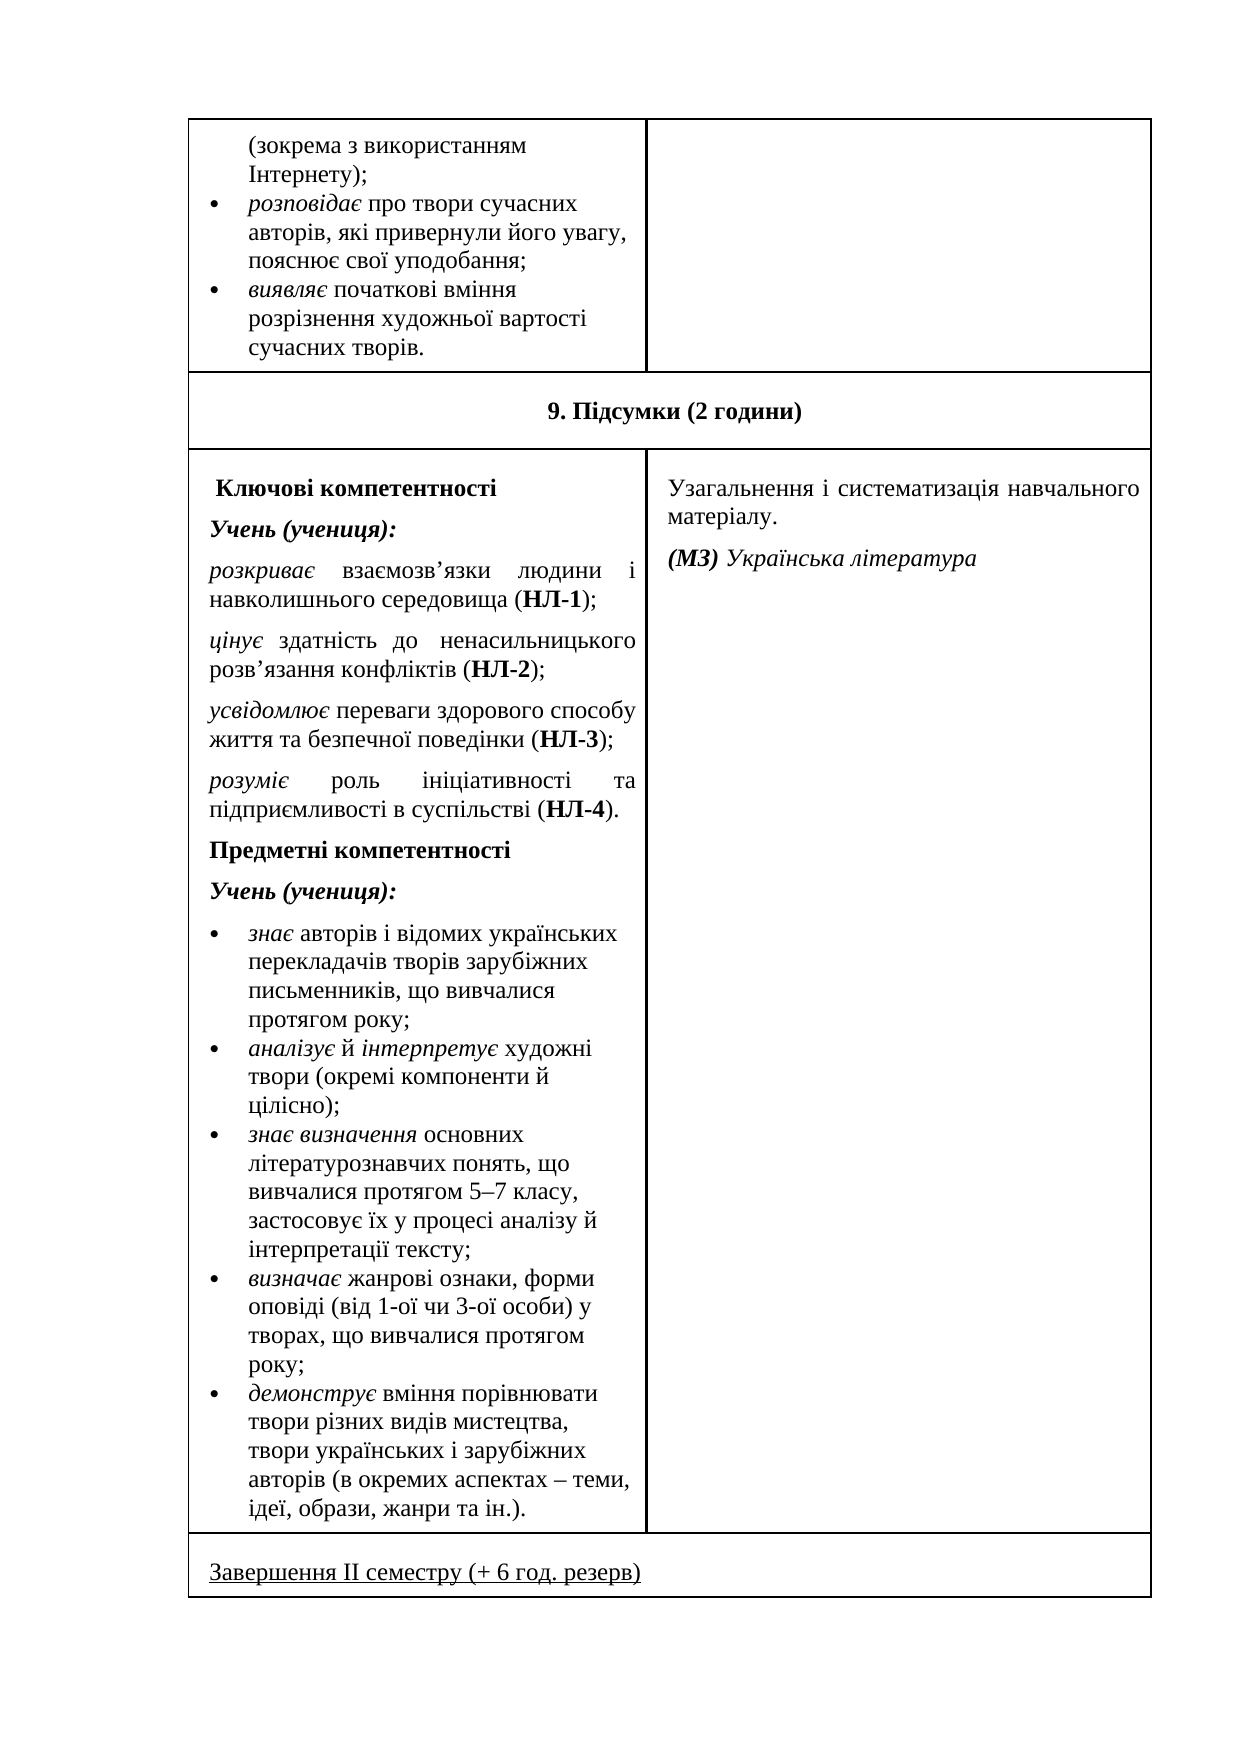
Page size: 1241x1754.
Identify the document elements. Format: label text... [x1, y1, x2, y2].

table_cell 9. Підсумки (2 години) [189, 373, 1150, 448]
table_cell Узагальнення і систематизація навчального матеріалу. (МЗ) Українська література [648, 450, 1150, 1532]
table_cell Завершення ІІ семестру (+ 6 год. резерв) [189, 1534, 1150, 1596]
table_cell Ключові компетентності Учень (учениця): розкриває взаємозв’язки людини і навколишнього середовища (НЛ-1); цінує здатність до ненасильницького розв’язання конфліктів (НЛ-2); усвідомлює переваги здорового способу життя та безпечної поведінки (НЛ-3); розуміє роль ініціативності та підприємливості в суспільстві (НЛ-4). Предметні компетентності Учень (учениця): знає авторів і відомих українських перекладачів творів зарубіжних письменників, що вивчалися протягом року; аналізує й інтерпретує художні твори (окремі компоненти й цілісно); знає визначення основних літературознавчих понять, що вивчалися протягом 5–7 класу, застосовує їх у процесі аналізу й інтерпретації тексту; визначає жанрові ознаки, форми оповіді (від 1-ої чи 3-ої особи) у творах, що вивчалися протягом року; демонструє вміння порівнювати твори різних видів мистецтва, твори українських і зарубіжних авторів (в окремих аспектах – теми, ідеї, образи, жанри та ін.). [189, 450, 645, 1532]
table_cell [189, 120, 645, 371]
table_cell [648, 120, 1150, 371]
